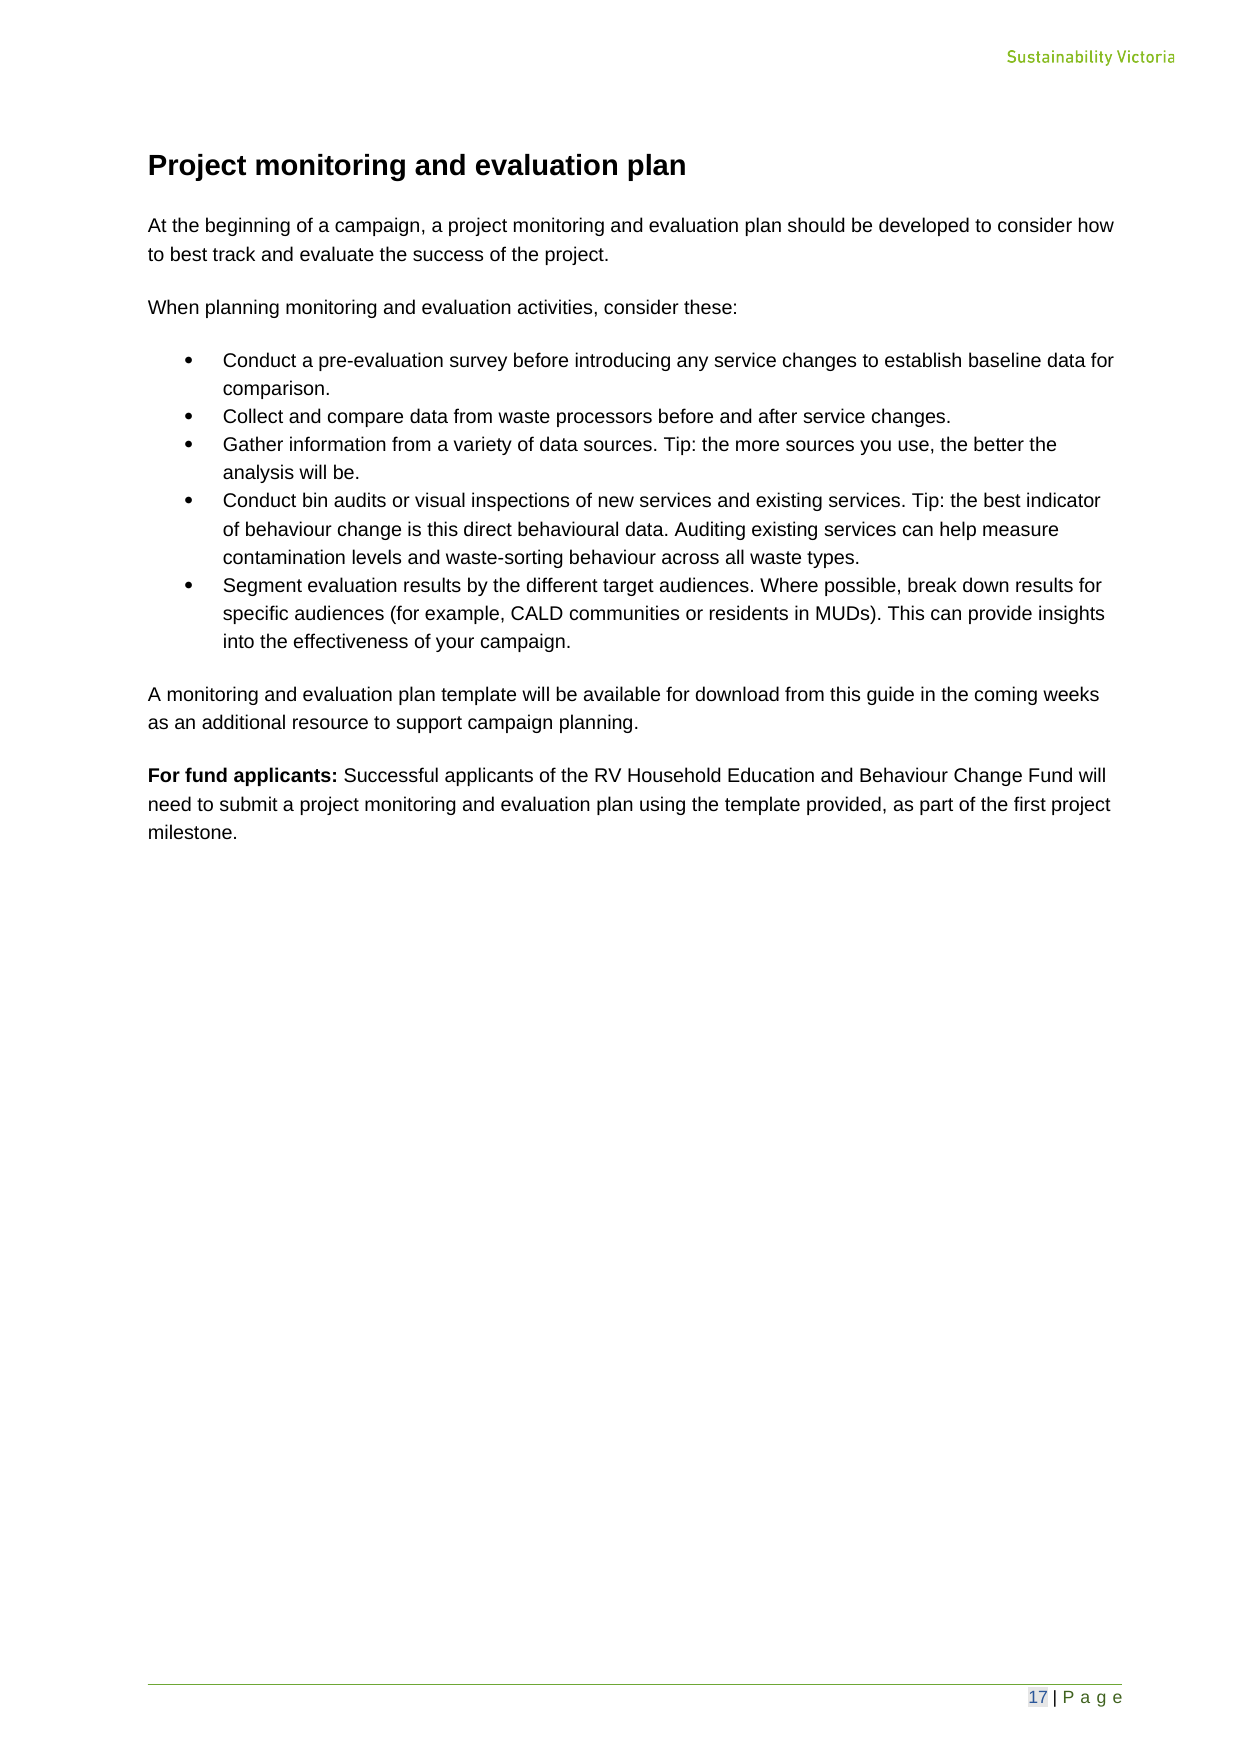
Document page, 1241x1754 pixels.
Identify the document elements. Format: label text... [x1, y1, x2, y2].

list Gather information from a variety of data sources. Tip: the more sources you use, the better the analysis will be. [185, 428, 1122, 484]
text A monitoring and evaluation plan template will be available for download from this guide in the coming weeks as an additional resource to support campaign planning. [148, 678, 1122, 734]
text When planning monitoring and evaluation activities, consider these: [148, 290, 1122, 318]
text For fund applicants: Successful applicants of the RV Household Education and Behaviour Change Fund will need to submit a project monitoring and evaluation plan using the template provided, as part of the first project milestone. [148, 759, 1122, 843]
list Segment evaluation results by the different target audiences. Where possible, break down results for specific audiences (for example, CALD communities or residents in MUDs). This can provide insights into the effectiveness of your campaign. [185, 568, 1122, 653]
list Conduct a pre-evaluation survey before introducing any service changes to establish baseline data for comparison. [185, 343, 1122, 399]
list Collect and compare data from waste processors before and after service changes. [185, 399, 1122, 428]
list Conduct bin audits or visual inspections of new services and existing services. Tip: the best indicator of behaviour change is this direct behavioural data. Auditing existing services can help measure contamination levels and waste-sorting behaviour across all waste types. [185, 484, 1122, 568]
subtitle Project monitoring and evaluation plan [148, 148, 1122, 181]
text At the beginning of a campaign, a project monitoring and evaluation plan should be developed to consider how to best track and evaluate the success of the project. [148, 209, 1122, 265]
picture [1007, 50, 1175, 66]
